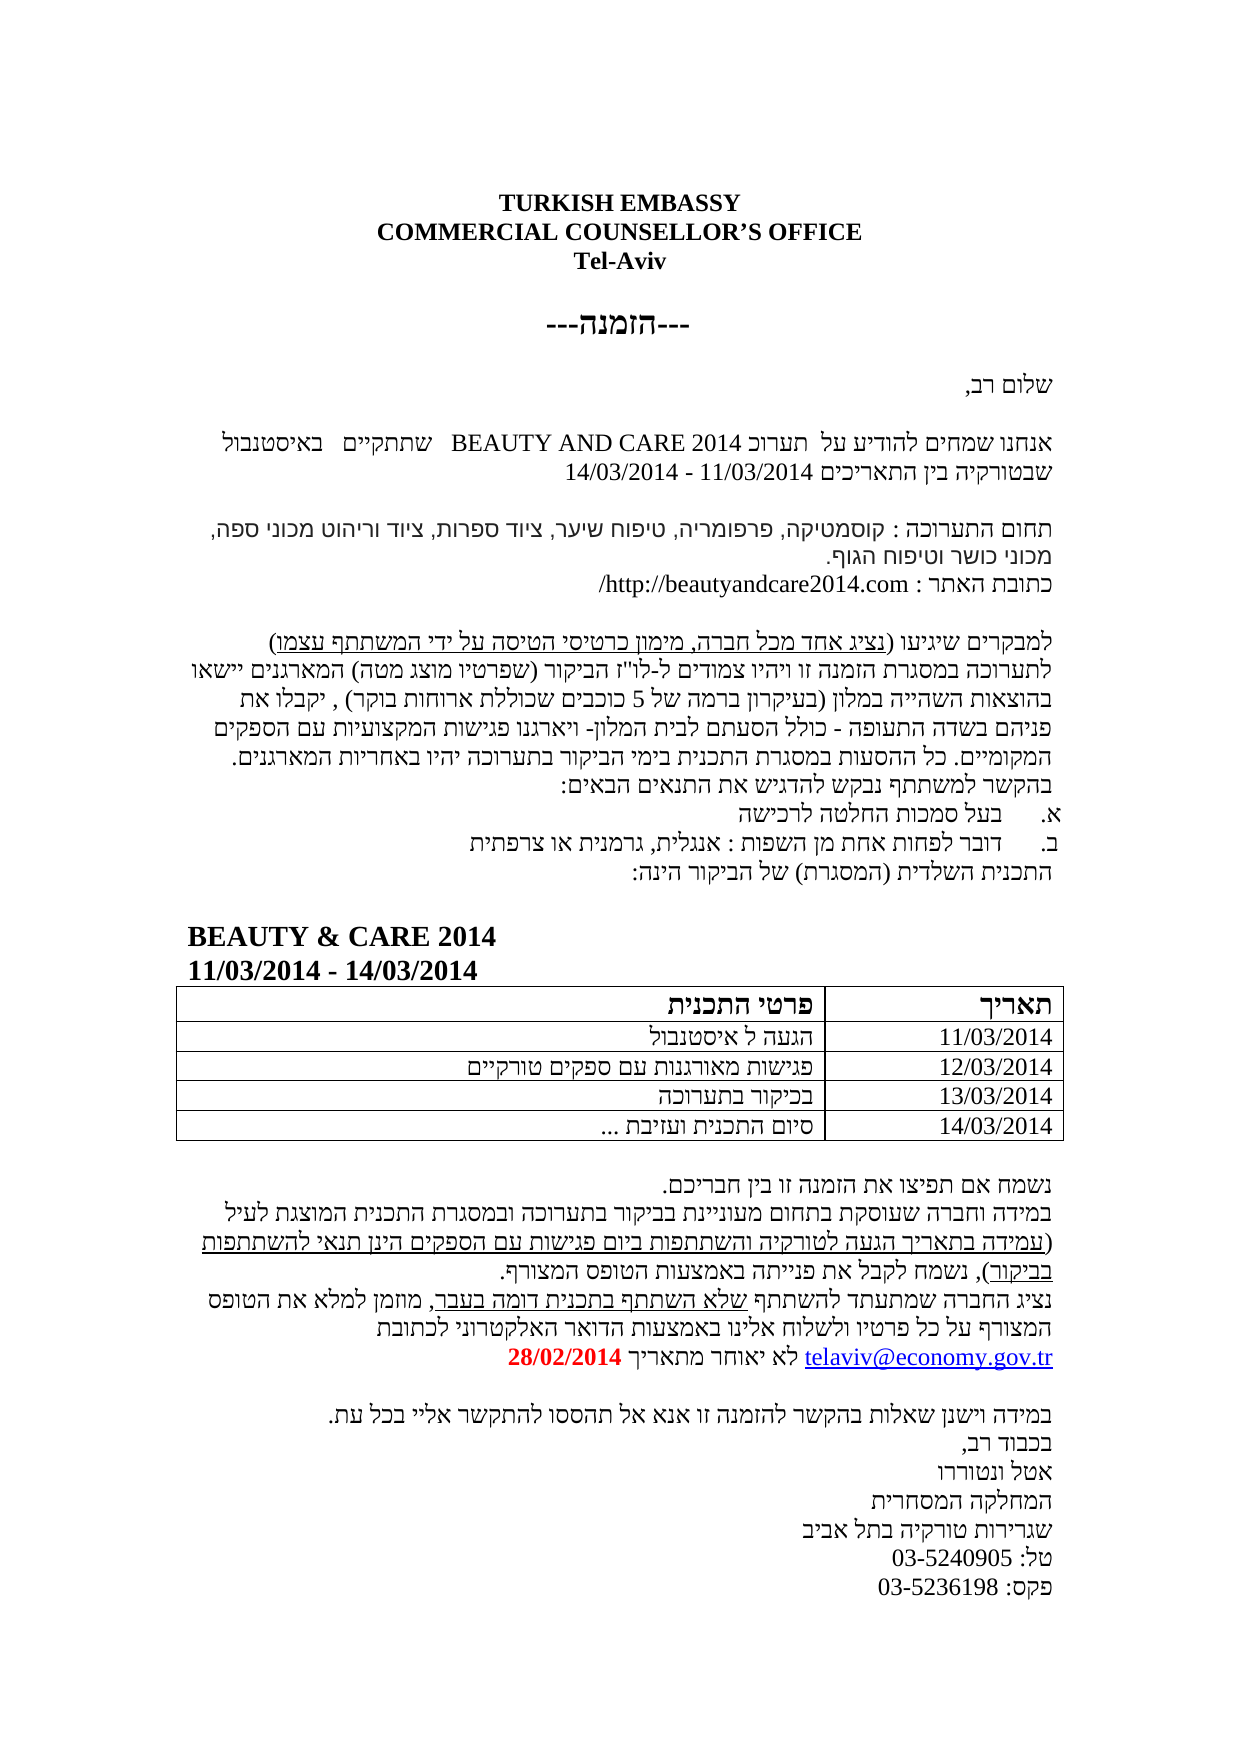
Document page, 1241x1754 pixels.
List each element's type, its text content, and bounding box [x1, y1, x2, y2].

text Tel-Aviv [187, 246, 1053, 274]
text 11/03/2014 - 14/03/2014 [187, 953, 1053, 986]
table_cell 12/03/2014 [826, 1052, 1063, 1080]
table_cell הגעה ל איסטנבול [177, 1022, 824, 1051]
text פקס: 03-5236198 [187, 1572, 1053, 1601]
table_cell בכיקור בתערוכה [177, 1081, 824, 1110]
table_cell פגישות מאורגנות עם ספקים טורקיים [177, 1052, 824, 1080]
table_cell 11/03/2014 [826, 1022, 1063, 1051]
text המחלקה המסחרית [187, 1486, 1053, 1515]
list דובר לפחות אחת מן השפות : אנגלית, גרמנית או צרפתית [187, 828, 1040, 857]
list בעל סמכות החלטה לרכישה [187, 799, 1040, 828]
table_cell 14/03/2014 [826, 1111, 1063, 1140]
text כתובת האתר : http://beautyandcare2014.com/ [187, 569, 1053, 598]
table_header פרטי התכנית [177, 987, 824, 1021]
text בכבוד רב, [187, 1428, 1053, 1457]
text תחום התערוכה : קוסמטיקה, פרפומריה, טיפוח שיער, ציוד ספרות, ציוד וריהוט מכוני ספה, מכוני כושר וטיפוח הגוף. [187, 514, 1053, 569]
text נשמח אם תפיצו את הזמנה זו בין חבריכם. [187, 1170, 1053, 1198]
table_header תאריך [826, 987, 1063, 1021]
text TURKISH EMBASSY [187, 188, 1053, 217]
text ---הזמנה--- [187, 303, 1053, 342]
text נציג החברה שמתעתד להשתתף שלא השתתף בתכנית דומה בעבר, מוזמן למלא את הטופס המצורף על כל פרטיו ולשלוח אלינו באמצעות הדואר האלקטרוני לכתובת telaviv@economy.gov.tr לא יאוחר מתאריך 28/02/2014 [187, 1285, 1053, 1371]
text במידה וישנן שאלות בהקשר להזמנה זו אנא אל תהססו להתקשר אליי בכל עת. [187, 1400, 1053, 1428]
text אנחנו שמחים להודיע על תערוכ BEAUTY AND CARE 2014 שתתקיים באיסטנבול שבטורקיה בין התאריכים 11/03/2014 - 14/03/2014 [187, 428, 1053, 485]
text טל: 03-5240905 [187, 1543, 1053, 1572]
text BEAUTY & CARE 2014 [187, 919, 1053, 953]
text בהקשר למשתתף נבקש להדגיש את התנאים הבאים: [187, 771, 1053, 799]
text התכנית השלדית (המסגרת) של הביקור הינה: [187, 857, 1053, 886]
table_cell 13/03/2014 [826, 1081, 1063, 1110]
text COMMERCIAL COUNSELLOR’S OFFICE [187, 217, 1053, 246]
text למבקרים שיגיעו (נציג אחד מכל חברה, מימון כרטיסי הטיסה על ידי המשתתף עצמו) לתערוכה במסגרת הזמנה זו ויהיו צמודים ל-לו"ז הביקור (שפרטיו מוצג מטה) המארגנים יישאו בהוצאות השהייה במלון (בעיקרון ברמה של 5 כוכבים שכוללת ארוחות בוקר) , יקבלו את פניהם בשדה התעופה - כולל הסעתם לבית המלון- ויארגנו פגישות המקצועיות עם הספקים המקומיים. כל ההסעות במסגרת התכנית בימי הביקור בתערוכה יהיו באחריות המארגנים. [187, 627, 1053, 771]
text שלום רב, [187, 370, 1053, 399]
text שגרירות טורקיה בתל אביב [187, 1515, 1053, 1543]
text במידה וחברה שעוסקת בתחום מעוניינת בביקור בתערוכה ובמסגרת התכנית המוצגת לעיל (עמידה בתאריך הגעה לטורקיה והשתתפות ביום פגישות עם הספקים הינן תנאי להשתתפות בביקור), נשמח לקבל את פנייתה באמצעות הטופס המצורף. [187, 1198, 1053, 1285]
table_cell סיום התכנית ועזיבת ... [177, 1111, 824, 1140]
text אטל ונטוררו [187, 1457, 1053, 1486]
